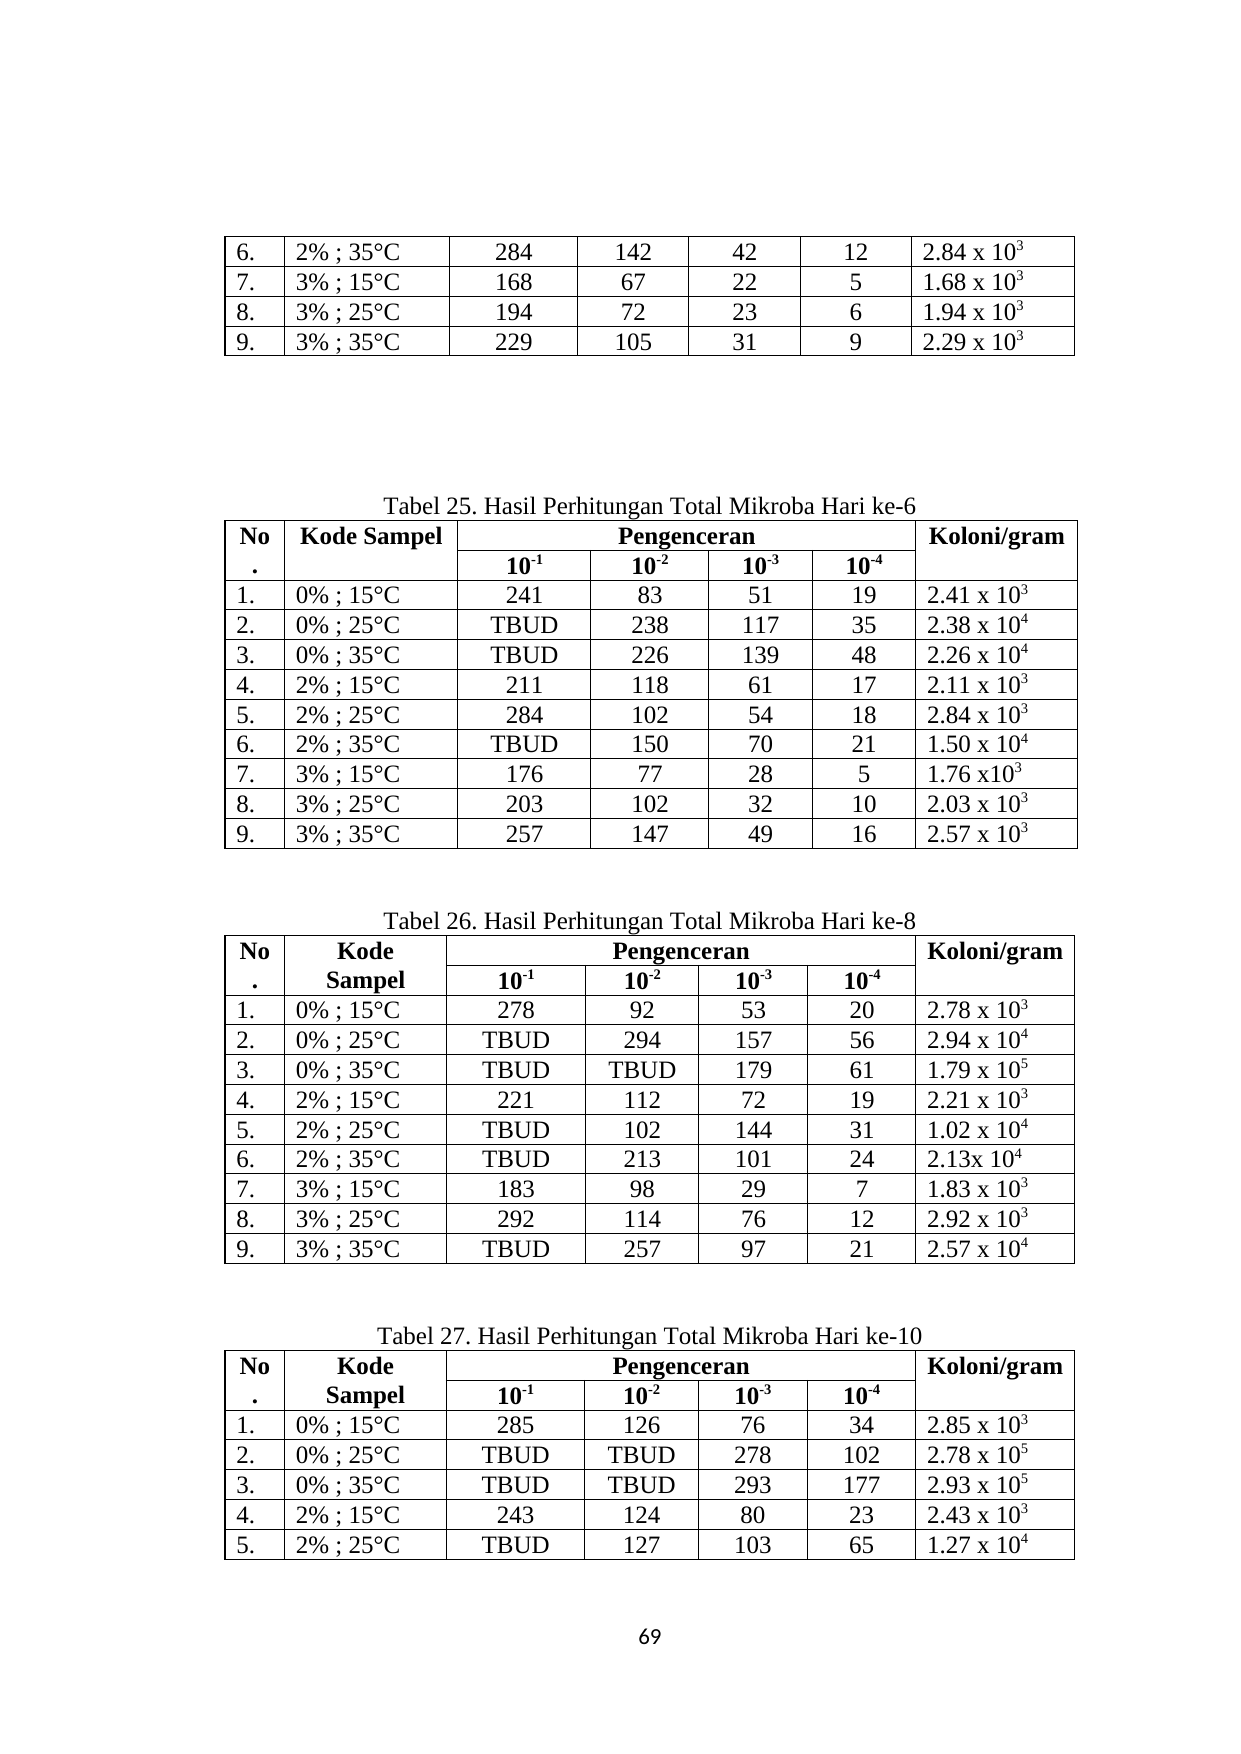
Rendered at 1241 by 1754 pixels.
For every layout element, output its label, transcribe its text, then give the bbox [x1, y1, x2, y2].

table_cell 243 [447, 1500, 584, 1529]
table_cell 2% ; 35°C [285, 730, 457, 758]
table_cell 7 [808, 1174, 915, 1203]
table_cell 10 [813, 789, 915, 818]
table_cell 1.94 x 103 [912, 297, 1074, 326]
table_cell 34 [808, 1411, 915, 1439]
table_cell TBUD [447, 1234, 585, 1263]
table_cell 2% ; 25°C [285, 700, 457, 728]
table_cell 7. [226, 759, 284, 788]
table_cell 213 [586, 1145, 698, 1173]
table_cell 10-4 [813, 551, 915, 579]
table_cell 3% ; 25°C [285, 297, 449, 326]
table_cell 1.76 x103 [916, 759, 1077, 788]
table_cell 2.85 x 103 [916, 1411, 1074, 1439]
table_header Kode Sampel [285, 1351, 446, 1409]
table_cell 292 [447, 1204, 585, 1233]
table_cell 2.78 x 103 [916, 996, 1074, 1024]
table_cell 42 [689, 237, 800, 266]
table_cell 5. [226, 1530, 284, 1558]
table_cell 183 [447, 1174, 585, 1203]
table_cell 2% ; 35°C [285, 237, 449, 266]
table_cell 2.84 x 103 [912, 237, 1074, 266]
table_cell 92 [586, 996, 698, 1024]
table_cell 3% ; 25°C [285, 1204, 446, 1233]
table_cell 32 [709, 789, 812, 818]
text Tabel 27. Hasil Perhitungan Total Mikroba Hari ke-10 [236, 1321, 1063, 1350]
table_cell 10-3 [699, 966, 807, 994]
table_cell 2.11 x 103 [916, 670, 1077, 699]
table_cell 10-4 [808, 1381, 915, 1409]
table_cell 9. [226, 819, 284, 848]
table_header Koloni/gram [916, 936, 1074, 994]
table_cell 3. [226, 640, 284, 669]
table_cell 0% ; 35°C [285, 640, 457, 669]
table_cell 3. [226, 1055, 284, 1084]
table_cell 278 [699, 1440, 807, 1469]
table_cell 18 [813, 700, 915, 728]
table_cell 5 [801, 267, 911, 296]
table_cell 49 [709, 819, 812, 848]
table_cell TBUD [458, 730, 590, 758]
table_cell 10-2 [586, 966, 698, 994]
table_cell 1.83 x 103 [916, 1174, 1074, 1203]
table_cell 238 [591, 610, 708, 639]
table_cell 168 [450, 267, 577, 296]
table_cell 117 [709, 610, 812, 639]
table_cell TBUD [458, 610, 590, 639]
table_cell 229 [450, 327, 577, 355]
table_cell 4. [226, 1500, 284, 1529]
table_header No. [226, 1351, 284, 1409]
table_cell 22 [689, 267, 800, 296]
table_cell 6. [226, 1145, 284, 1173]
table_cell 139 [709, 640, 812, 669]
table_cell 147 [591, 819, 708, 848]
table_cell 80 [699, 1500, 807, 1529]
table_cell 2% ; 15°C [285, 1085, 446, 1114]
text Tabel 26. Hasil Perhitungan Total Mikroba Hari ke-8 [236, 906, 1063, 935]
table_cell 51 [709, 581, 812, 609]
table_cell 2.41 x 103 [916, 581, 1077, 609]
table_cell 10-2 [591, 551, 708, 579]
table_cell 2. [226, 610, 284, 639]
table_cell 2.57 x 104 [916, 1234, 1074, 1263]
table_cell 105 [578, 327, 688, 355]
table_cell 1.50 x 104 [916, 730, 1077, 758]
table_cell 0% ; 15°C [285, 581, 457, 609]
table_cell 53 [699, 996, 807, 1024]
table_cell TBUD [585, 1440, 698, 1469]
table_cell 83 [591, 581, 708, 609]
table_cell 8. [226, 789, 284, 818]
table_cell 2.57 x 103 [916, 819, 1077, 848]
table_cell 0% ; 25°C [285, 1025, 446, 1054]
table_cell 21 [813, 730, 915, 758]
table_cell 61 [709, 670, 812, 699]
table_header No. [226, 521, 284, 579]
table_cell 9 [801, 327, 911, 355]
table_cell 29 [699, 1174, 807, 1203]
table_cell 2% ; 35°C [285, 1145, 446, 1173]
table_cell 10-4 [808, 966, 915, 994]
table_cell 67 [578, 267, 688, 296]
table_cell 101 [699, 1145, 807, 1173]
table_cell TBUD [447, 1025, 585, 1054]
table_cell 226 [591, 640, 708, 669]
table_cell TBUD [447, 1440, 584, 1469]
table_cell 12 [808, 1204, 915, 1233]
table_cell 103 [699, 1530, 807, 1558]
table_cell 1.79 x 105 [916, 1055, 1074, 1084]
table_cell 2.38 x 104 [916, 610, 1077, 639]
table_cell 20 [808, 996, 915, 1024]
table_cell 10-2 [585, 1381, 698, 1409]
table_cell 31 [689, 327, 800, 355]
table_cell 294 [586, 1025, 698, 1054]
table_cell 72 [699, 1085, 807, 1114]
table_cell 2.26 x 104 [916, 640, 1077, 669]
table_cell 124 [585, 1500, 698, 1529]
table_cell 7. [226, 1174, 284, 1203]
table_cell 54 [709, 700, 812, 728]
table_header Koloni/gram [916, 1351, 1074, 1409]
table_cell 9. [226, 1234, 284, 1263]
table_cell 0% ; 35°C [285, 1055, 446, 1084]
table_cell 2% ; 15°C [285, 1500, 446, 1529]
table_cell 3. [226, 1470, 284, 1499]
table_cell 257 [458, 819, 590, 848]
table_cell 102 [591, 789, 708, 818]
table_header Pengenceran [458, 521, 915, 550]
table_cell 23 [689, 297, 800, 326]
table_cell 10-1 [458, 551, 590, 579]
table_cell 3% ; 15°C [285, 1174, 446, 1203]
table_cell 72 [578, 297, 688, 326]
table_cell 1.68 x 103 [912, 267, 1074, 296]
table_header No. [226, 936, 284, 994]
table_cell 2.13x 104 [916, 1145, 1074, 1173]
table_cell TBUD [585, 1470, 698, 1499]
table_cell 102 [586, 1115, 698, 1143]
table_cell 7. [226, 267, 284, 296]
table_cell 70 [709, 730, 812, 758]
table_cell 2.78 x 105 [916, 1440, 1074, 1469]
table_cell 3% ; 35°C [285, 819, 457, 848]
table_cell 3% ; 15°C [285, 267, 449, 296]
table_cell 5 [813, 759, 915, 788]
table_cell 3% ; 35°C [285, 327, 449, 355]
table_cell 118 [591, 670, 708, 699]
table_cell 3% ; 25°C [285, 789, 457, 818]
table_cell 65 [808, 1530, 915, 1558]
table_cell 114 [586, 1204, 698, 1233]
table_cell 5. [226, 1115, 284, 1143]
table_header Pengenceran [447, 1351, 915, 1380]
table_header Kode Sampel [285, 521, 457, 579]
table_cell 179 [699, 1055, 807, 1084]
table_cell 3% ; 15°C [285, 759, 457, 788]
table_cell 211 [458, 670, 590, 699]
table_cell 176 [458, 759, 590, 788]
table_cell 102 [591, 700, 708, 728]
table_cell 221 [447, 1085, 585, 1114]
table_cell 126 [585, 1411, 698, 1439]
table_header Koloni/gram [916, 521, 1077, 579]
table_cell 1. [226, 996, 284, 1024]
table_cell 127 [585, 1530, 698, 1558]
table_cell 278 [447, 996, 585, 1024]
text Tabel 25. Hasil Perhitungan Total Mikroba Hari ke-6 [236, 491, 1063, 520]
table_cell 2% ; 25°C [285, 1115, 446, 1143]
table_cell 284 [458, 700, 590, 728]
table_cell 284 [450, 237, 577, 266]
table_cell 5. [226, 700, 284, 728]
table_cell 6. [226, 730, 284, 758]
table_cell 10-1 [447, 966, 585, 994]
table_cell 31 [808, 1115, 915, 1143]
table_cell 97 [699, 1234, 807, 1263]
table_cell 8. [226, 297, 284, 326]
table_cell 21 [808, 1234, 915, 1263]
table_cell 76 [699, 1204, 807, 1233]
table_cell 56 [808, 1025, 915, 1054]
table_cell 150 [591, 730, 708, 758]
table_cell 77 [591, 759, 708, 788]
table_cell 0% ; 15°C [285, 996, 446, 1024]
table_cell 2.94 x 104 [916, 1025, 1074, 1054]
table_cell 1. [226, 1411, 284, 1439]
table_cell 203 [458, 789, 590, 818]
table_cell 9. [226, 327, 284, 355]
table_cell TBUD [458, 640, 590, 669]
table_cell 48 [813, 640, 915, 669]
table_cell TBUD [447, 1530, 584, 1558]
table_cell TBUD [447, 1055, 585, 1084]
table_cell 8. [226, 1204, 284, 1233]
table_cell 3% ; 35°C [285, 1234, 446, 1263]
table_cell 241 [458, 581, 590, 609]
table_cell 19 [808, 1085, 915, 1114]
table_cell TBUD [447, 1115, 585, 1143]
table_cell 2.84 x 103 [916, 700, 1077, 728]
table_cell 2.03 x 103 [916, 789, 1077, 818]
table_cell 0% ; 15°C [285, 1411, 446, 1439]
table_cell 2.93 x 105 [916, 1470, 1074, 1499]
table_cell 2% ; 15°C [285, 670, 457, 699]
table_cell TBUD [447, 1470, 584, 1499]
table_cell 144 [699, 1115, 807, 1143]
table_cell 10-1 [447, 1381, 584, 1409]
table_cell 61 [808, 1055, 915, 1084]
table_cell 16 [813, 819, 915, 848]
table_cell 19 [813, 581, 915, 609]
table_cell 2.29 x 103 [912, 327, 1074, 355]
table_header Kode Sampel [285, 936, 446, 994]
table_cell 4. [226, 670, 284, 699]
table_cell 0% ; 25°C [285, 610, 457, 639]
table_cell 102 [808, 1440, 915, 1469]
table_cell 1. [226, 581, 284, 609]
table_cell 2. [226, 1440, 284, 1469]
table_cell 177 [808, 1470, 915, 1499]
table_cell 12 [801, 237, 911, 266]
table_cell 2% ; 25°C [285, 1530, 446, 1558]
table_cell 285 [447, 1411, 584, 1439]
table_cell 2. [226, 1025, 284, 1054]
table_cell 10-3 [699, 1381, 807, 1409]
table_cell TBUD [586, 1055, 698, 1084]
table_cell 142 [578, 237, 688, 266]
table_cell 293 [699, 1470, 807, 1499]
table_cell TBUD [447, 1145, 585, 1173]
table_cell 112 [586, 1085, 698, 1114]
table_cell 6. [226, 237, 284, 266]
table_cell 24 [808, 1145, 915, 1173]
table_cell 17 [813, 670, 915, 699]
table_cell 23 [808, 1500, 915, 1529]
table_cell 2.92 x 103 [916, 1204, 1074, 1233]
table_cell 1.02 x 104 [916, 1115, 1074, 1143]
table_cell 1.27 x 104 [916, 1530, 1074, 1558]
table_cell 2.43 x 103 [916, 1500, 1074, 1529]
table_cell 35 [813, 610, 915, 639]
table_cell 98 [586, 1174, 698, 1203]
table_cell 194 [450, 297, 577, 326]
table_cell 28 [709, 759, 812, 788]
table_cell 10-3 [709, 551, 812, 579]
table_cell 0% ; 25°C [285, 1440, 446, 1469]
table_cell 2.21 x 103 [916, 1085, 1074, 1114]
table_cell 0% ; 35°C [285, 1470, 446, 1499]
table_cell 157 [699, 1025, 807, 1054]
table_header Pengenceran [447, 936, 915, 965]
table_cell 6 [801, 297, 911, 326]
table_cell 76 [699, 1411, 807, 1439]
table_cell 257 [586, 1234, 698, 1263]
table_cell 4. [226, 1085, 284, 1114]
